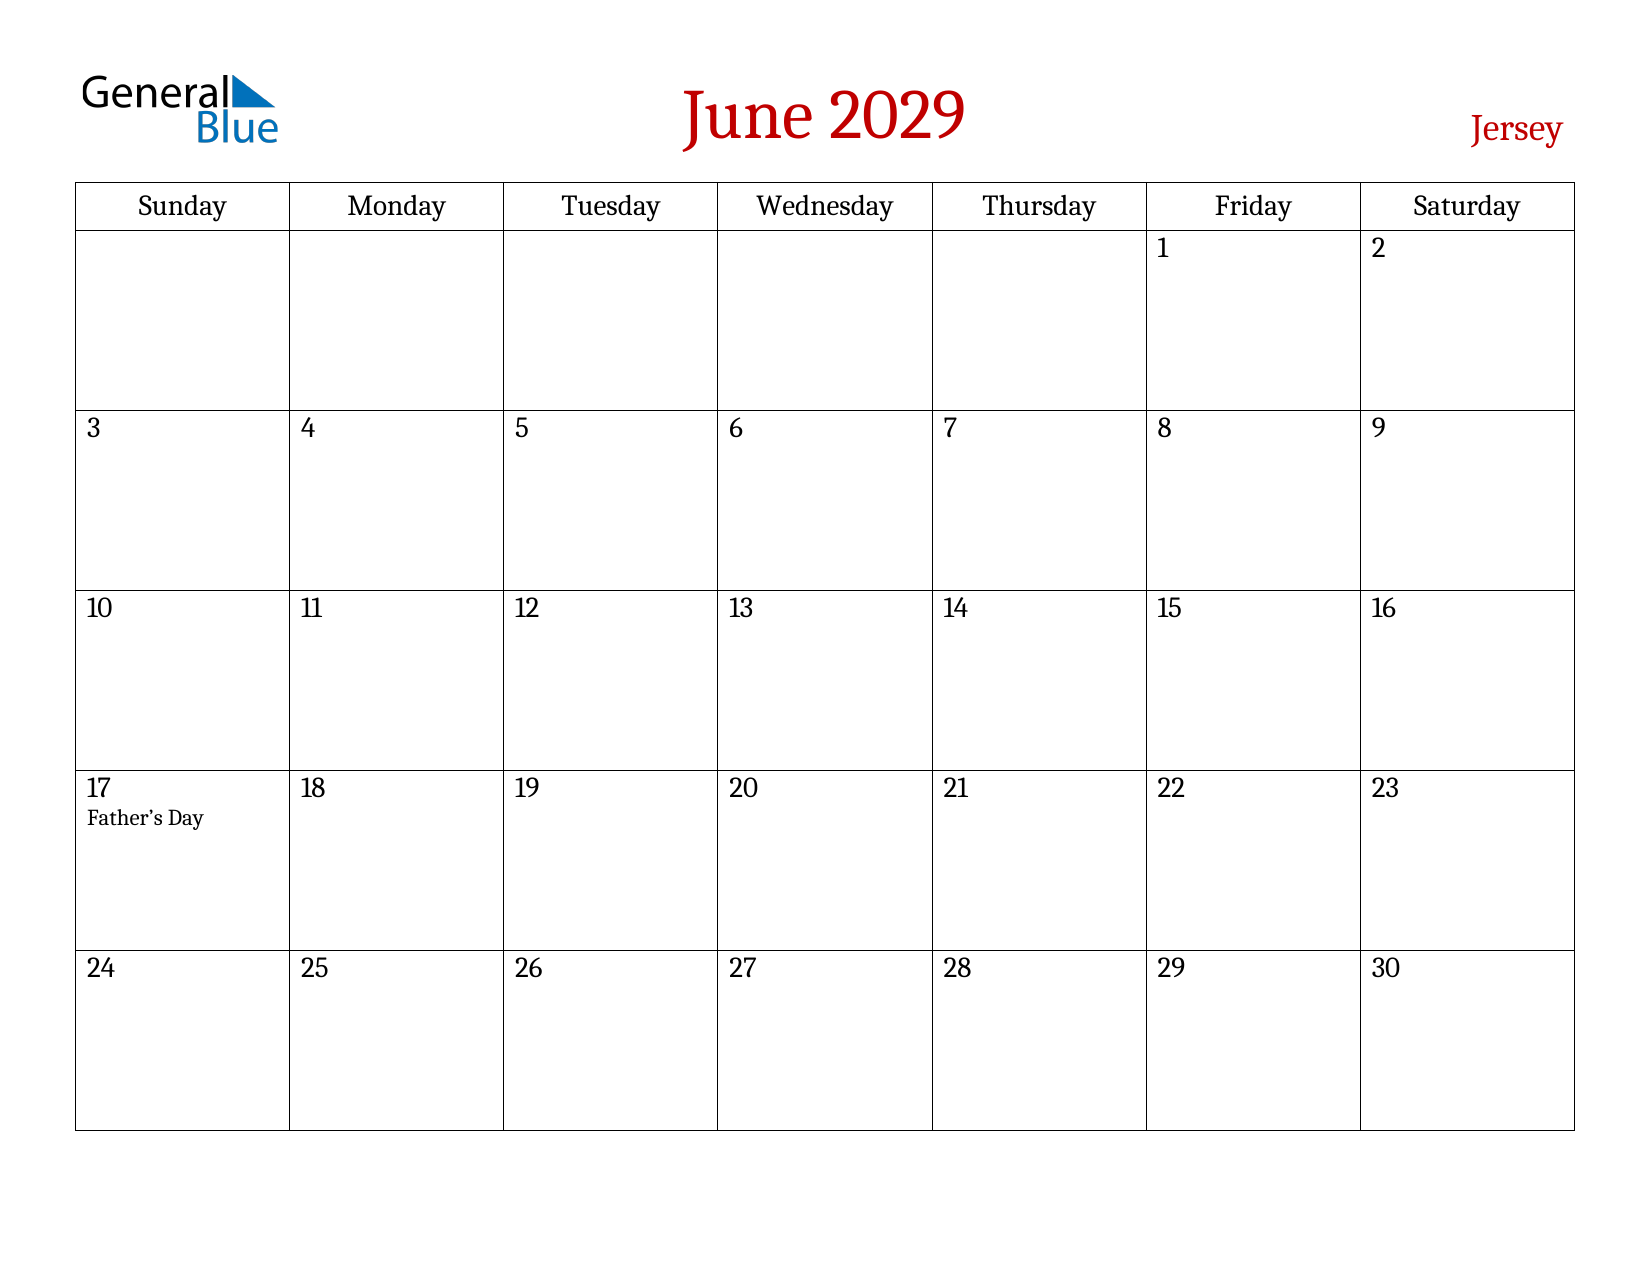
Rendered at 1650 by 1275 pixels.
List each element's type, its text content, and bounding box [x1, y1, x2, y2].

table_cell [76, 985, 289, 1130]
table_cell Tuesday [504, 183, 717, 230]
table_cell [290, 265, 503, 410]
table_cell [290, 445, 503, 590]
picture [82, 75, 278, 143]
table_cell 30 [1361, 951, 1574, 985]
table_cell [718, 985, 932, 1130]
table_cell [76, 625, 289, 770]
table_cell [504, 985, 717, 1130]
table_cell 21 [933, 771, 1146, 805]
table_cell [504, 231, 717, 264]
table_cell 17 [76, 771, 289, 805]
table_cell [1147, 445, 1360, 590]
table_cell [1361, 265, 1574, 410]
table_cell [933, 625, 1146, 770]
table_cell 26 [504, 951, 717, 985]
table_header Jersey [1146, 75, 1574, 182]
table_cell Wednesday [718, 183, 932, 230]
table_cell [504, 445, 717, 590]
table_cell [933, 445, 1146, 590]
table_cell Friday [1147, 183, 1360, 230]
table_cell 3 [76, 411, 289, 444]
table_cell 23 [1361, 771, 1574, 805]
table_cell [76, 265, 289, 410]
table_cell [718, 265, 932, 410]
table_cell [76, 445, 289, 590]
table_cell 8 [1147, 411, 1360, 444]
table_cell [504, 265, 717, 410]
table_cell 1 [1147, 231, 1360, 264]
table_cell [1147, 985, 1360, 1130]
table_cell [718, 625, 932, 770]
table_cell [76, 231, 289, 264]
table_cell [933, 805, 1146, 950]
table_cell 28 [933, 951, 1146, 985]
table_cell 25 [290, 951, 503, 985]
table_cell 16 [1361, 591, 1574, 625]
table_cell 10 [76, 591, 289, 625]
table_cell 24 [76, 951, 289, 985]
table_cell 5 [504, 411, 717, 444]
table_cell 4 [290, 411, 503, 444]
table_cell [933, 265, 1146, 410]
table_cell [290, 805, 503, 950]
table_cell Saturday [1361, 183, 1574, 230]
table_cell Thursday [933, 183, 1146, 230]
table_cell [1361, 445, 1574, 590]
table_cell 19 [504, 771, 717, 805]
table_cell 9 [1361, 411, 1574, 444]
table_cell Monday [290, 183, 503, 230]
table_cell [933, 985, 1146, 1130]
table_cell 2 [1361, 231, 1574, 264]
table_cell [1147, 265, 1360, 410]
table_cell [718, 231, 932, 264]
table_cell [1147, 805, 1360, 950]
table_cell [504, 625, 717, 770]
table_cell [718, 805, 932, 950]
table_cell 20 [718, 771, 932, 805]
table_header June 2029 [504, 75, 1146, 182]
table_cell 13 [718, 591, 932, 625]
table_cell [290, 625, 503, 770]
table_cell 27 [718, 951, 932, 985]
table_cell 22 [1147, 771, 1360, 805]
table_cell [290, 985, 503, 1130]
table_cell 7 [933, 411, 1146, 444]
table_cell [1361, 985, 1574, 1130]
table_cell [933, 231, 1146, 264]
table_cell 29 [1147, 951, 1360, 985]
table_cell [1147, 625, 1360, 770]
table_cell [718, 445, 932, 590]
table_cell 11 [290, 591, 503, 625]
table_cell [1361, 805, 1574, 950]
table_cell Sunday [76, 183, 289, 230]
table_cell 15 [1147, 591, 1360, 625]
table_cell 18 [290, 771, 503, 805]
table_header [76, 75, 503, 182]
table_cell [290, 231, 503, 264]
table_cell 14 [933, 591, 1146, 625]
table_cell 6 [718, 411, 932, 444]
table_cell [1361, 625, 1574, 770]
table_cell Father’s Day [76, 805, 289, 950]
table_cell 12 [504, 591, 717, 625]
table_cell [504, 805, 717, 950]
